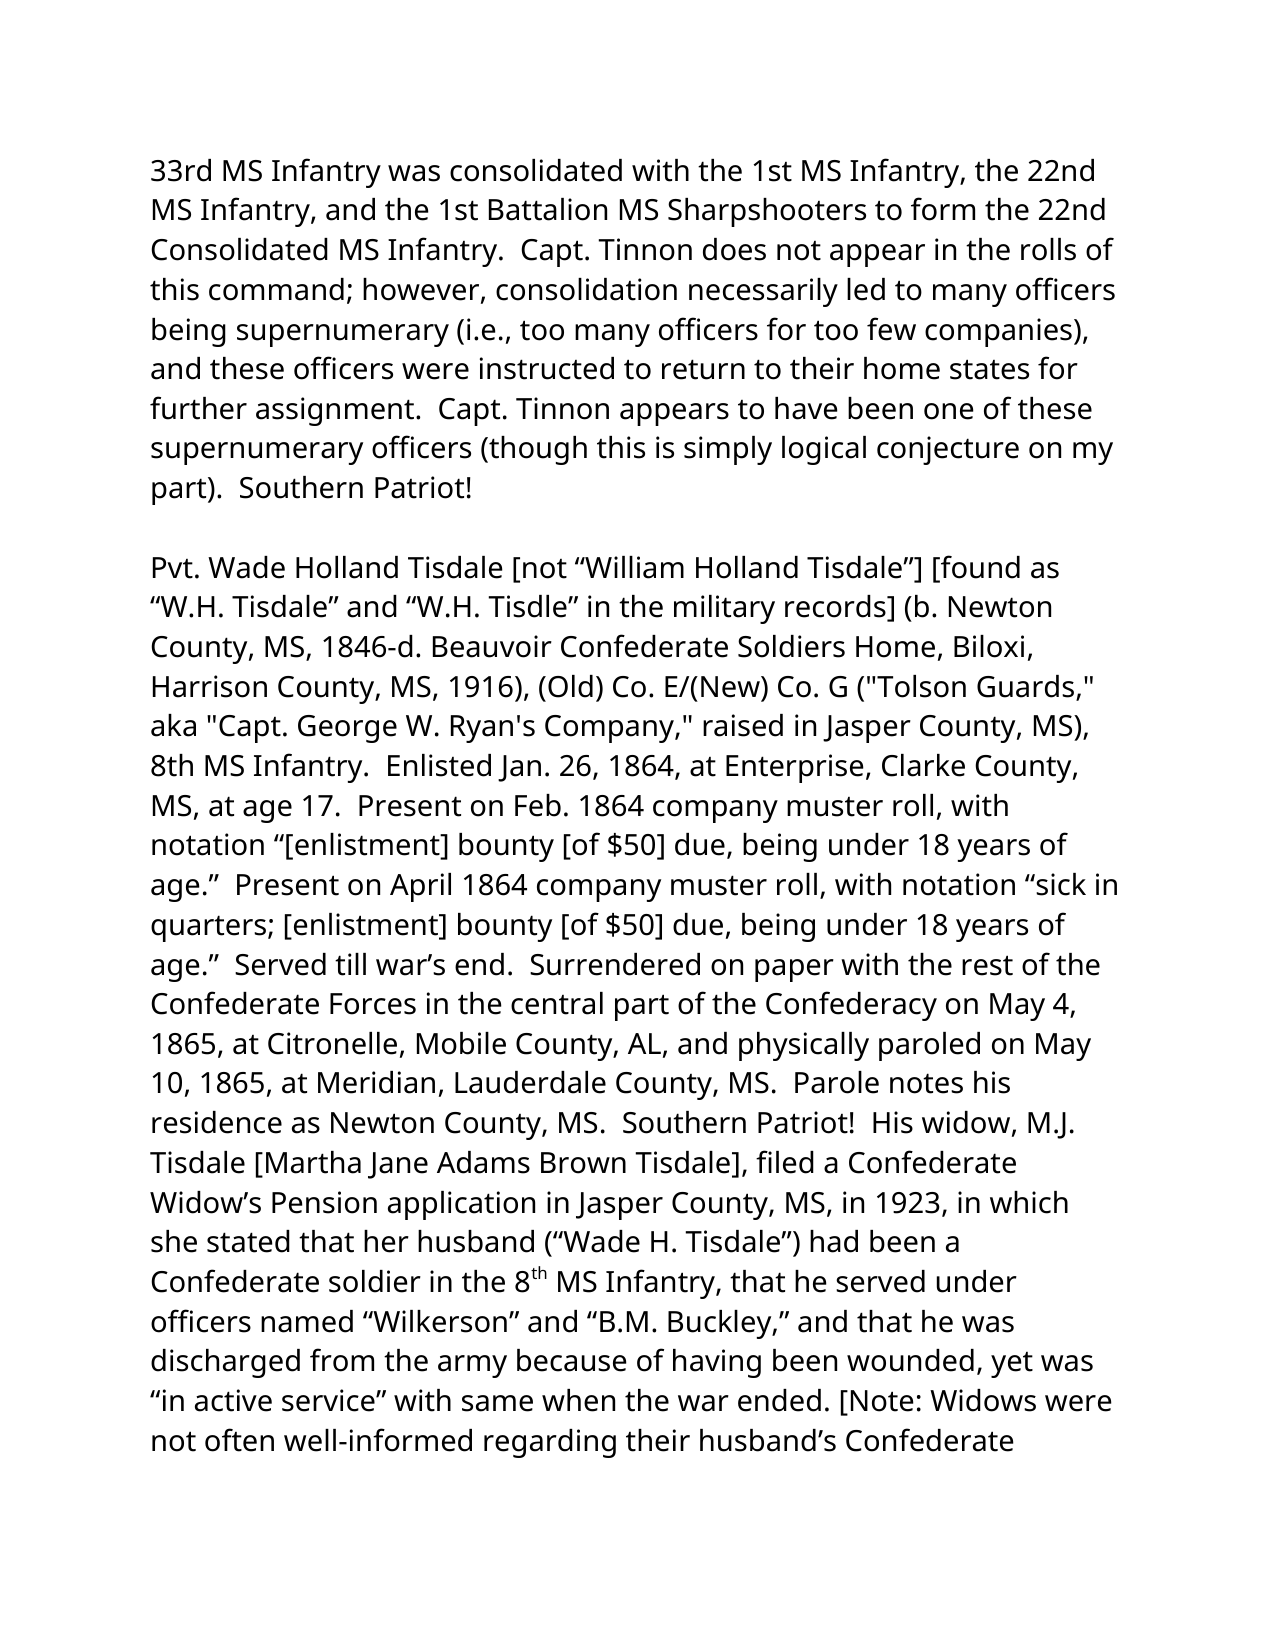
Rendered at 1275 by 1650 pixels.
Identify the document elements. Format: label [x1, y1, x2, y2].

text [150, 547, 1125, 1460]
text [150, 150, 1125, 507]
